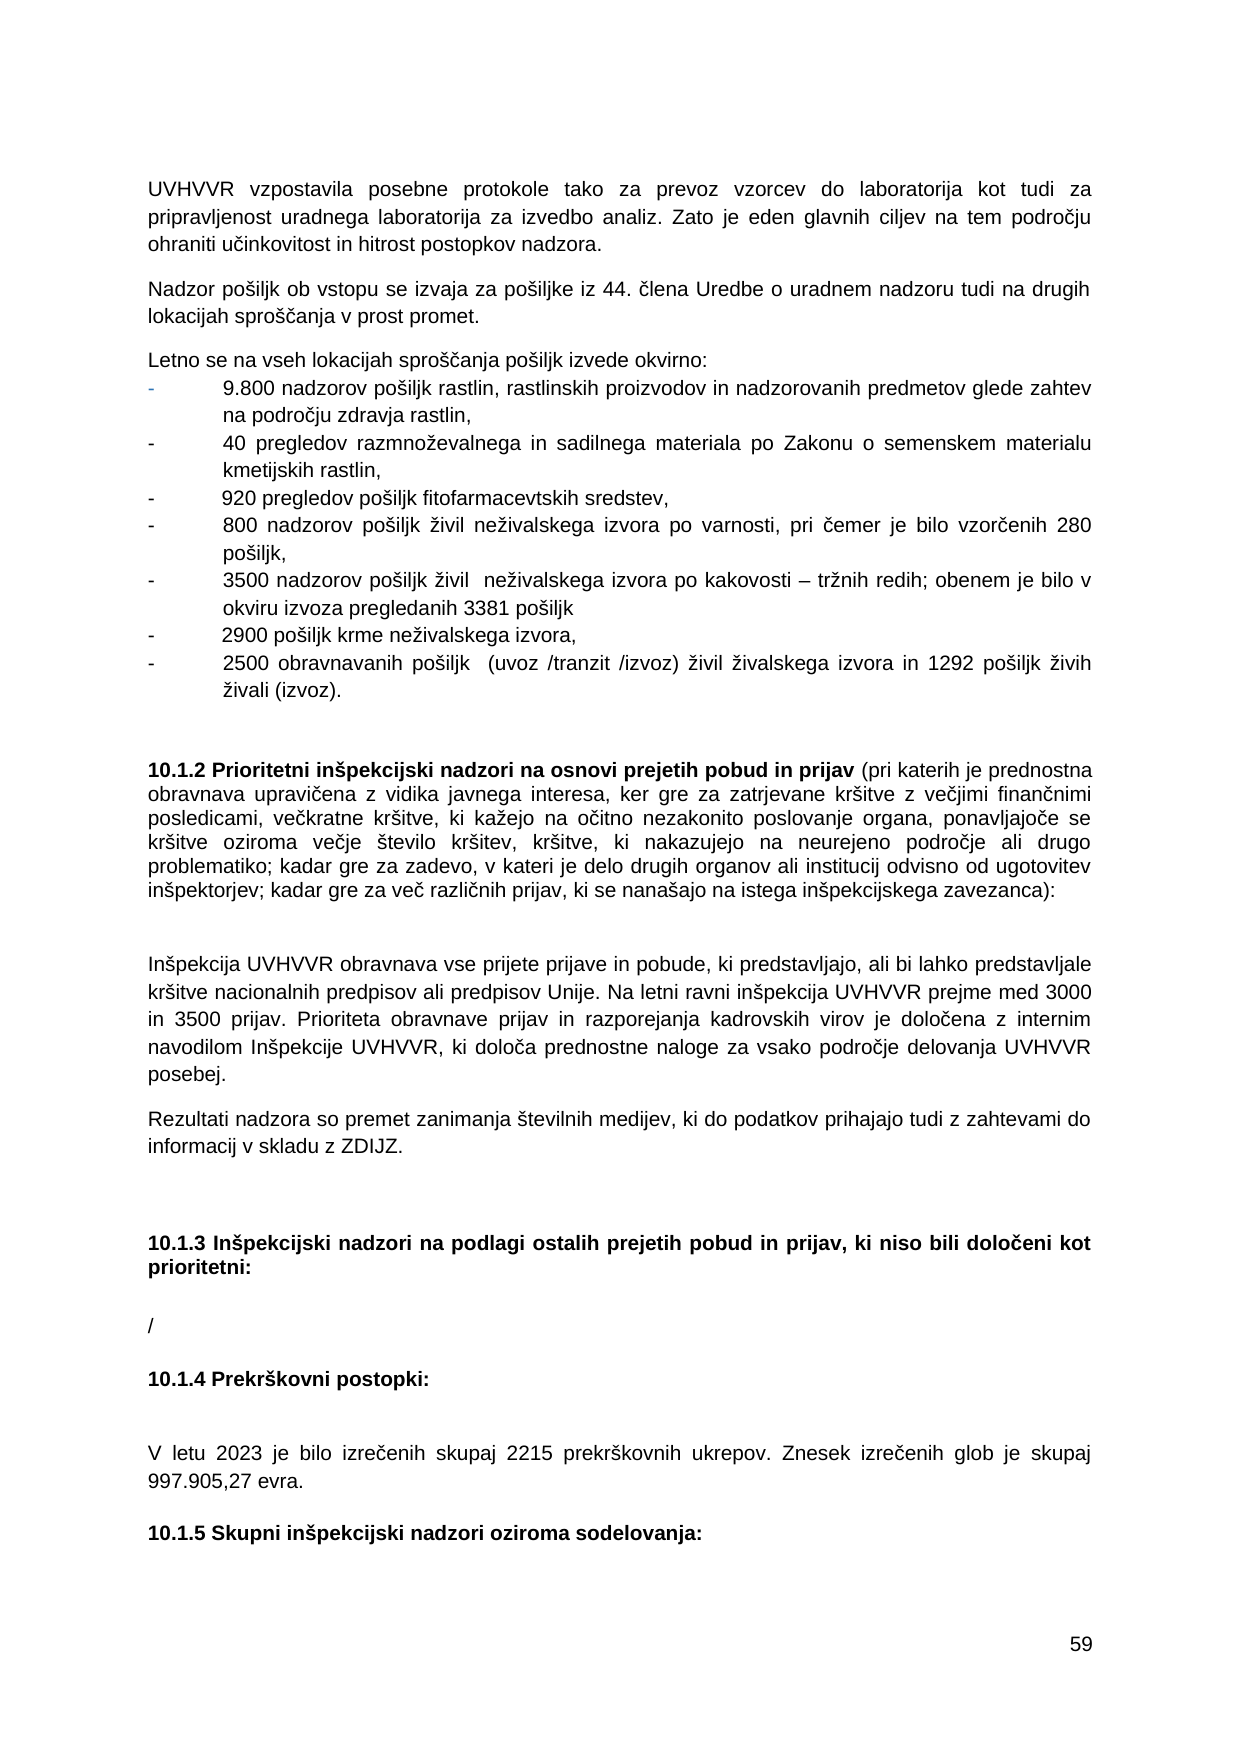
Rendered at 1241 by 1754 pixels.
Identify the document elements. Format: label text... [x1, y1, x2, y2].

subtitle 10.1.5 Skupni inšpekcijski nadzori oziroma sodelovanja: [148, 1521, 1093, 1545]
text - 800 nadzorov pošiljk živil neživalskega izvora po varnosti, pri čemer je bilo vzorčenih 280 pošiljk, [148, 513, 1093, 564]
text Inšpekcija UVHVVR obravnava vse prijete prijave in pobude, ki predstavljajo, ali bi lahko predstavljale kršitve nacionalnih predpisov ali predpisov Unije. Na letni ravni inšpekcija UVHVVR prejme med 3000 in 3500 prijav. Prioriteta obravnave prijav in razporejanja kadrovskih virov je določena z internim navodilom Inšpekcije UVHVVR, ki določa prednostne naloge za vsako področje delovanja UVHVVR posebej. [148, 952, 1093, 1086]
text Rezultati nadzora so premet zanimanja številnih medijev, ki do podatkov prihajajo tudi z zahtevami do informacij v skladu z ZDIJZ. [148, 1106, 1093, 1158]
text - 40 pregledov razmnoževalnega in sadilnega materiala po Zakonu o semenskem materialu kmetijskih rastlin, [148, 431, 1093, 482]
text Letno se na vseh lokacijah sproščanja pošiljk izvede okvirno: [148, 348, 1093, 372]
subtitle 10.1.2 Prioritetni inšpekcijski nadzori na osnovi prejetih pobud in prijav (pri katerih je prednostna obravnava upravičena z vidika javnega interesa, ker gre za zatrjevane kršitve z večjimi finančnimi posledicami, večkratne kršitve, ki kažejo na očitno nezakonito poslovanje organa, ponavljajoče se kršitve oziroma večje število kršitev, kršitve, ki nakazujejo na neurejeno področje ali drugo problematiko; kadar gre za zadevo, v kateri je delo drugih organov ali institucij odvisno od ugotovitev inšpektorjev; kadar gre za več različnih prijav, ki se nanašajo na istega inšpekcijskega zavezanca): [148, 758, 1093, 902]
text V letu 2023 je bilo izrečenih skupaj 2215 prekrškovnih ukrepov. Znesek izrečenih glob je skupaj 997.905,27 evra. [148, 1441, 1093, 1492]
text - 920 pregledov pošiljk fitofarmacevtskih sredstev, [148, 486, 1093, 509]
text / [148, 1314, 1093, 1338]
text - 3500 nadzorov pošiljk živil neživalskega izvora po kakovosti – tržnih redih; obenem je bilo v okviru izvoza pregledanih 3381 pošiljk [148, 568, 1093, 619]
text - 2900 pošiljk krme neživalskega izvora, [148, 623, 1093, 647]
subtitle 10.1.3 Inšpekcijski nadzori na podlagi ostalih prejetih pobud in prijav, ki niso bili določeni kot prioritetni: [148, 1231, 1093, 1278]
text - 2500 obravnavanih pošiljk (uvoz /tranzit /izvoz) živil živalskega izvora in 1292 pošiljk živih živali (izvoz). [148, 651, 1093, 702]
text Nadzor pošiljk ob vstopu se izvaja za pošiljke iz 44. člena Uredbe o uradnem nadzoru tudi na drugih lokacijah sproščanja v prost promet. [148, 276, 1093, 328]
text - 9.800 nadzorov pošiljk rastlin, rastlinskih proizvodov in nadzorovanih predmetov glede zahtev na področju zdravja rastlin, [148, 376, 1093, 427]
subtitle 10.1.4 Prekrškovni postopki: [148, 1367, 1093, 1391]
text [148, 177, 1093, 256]
